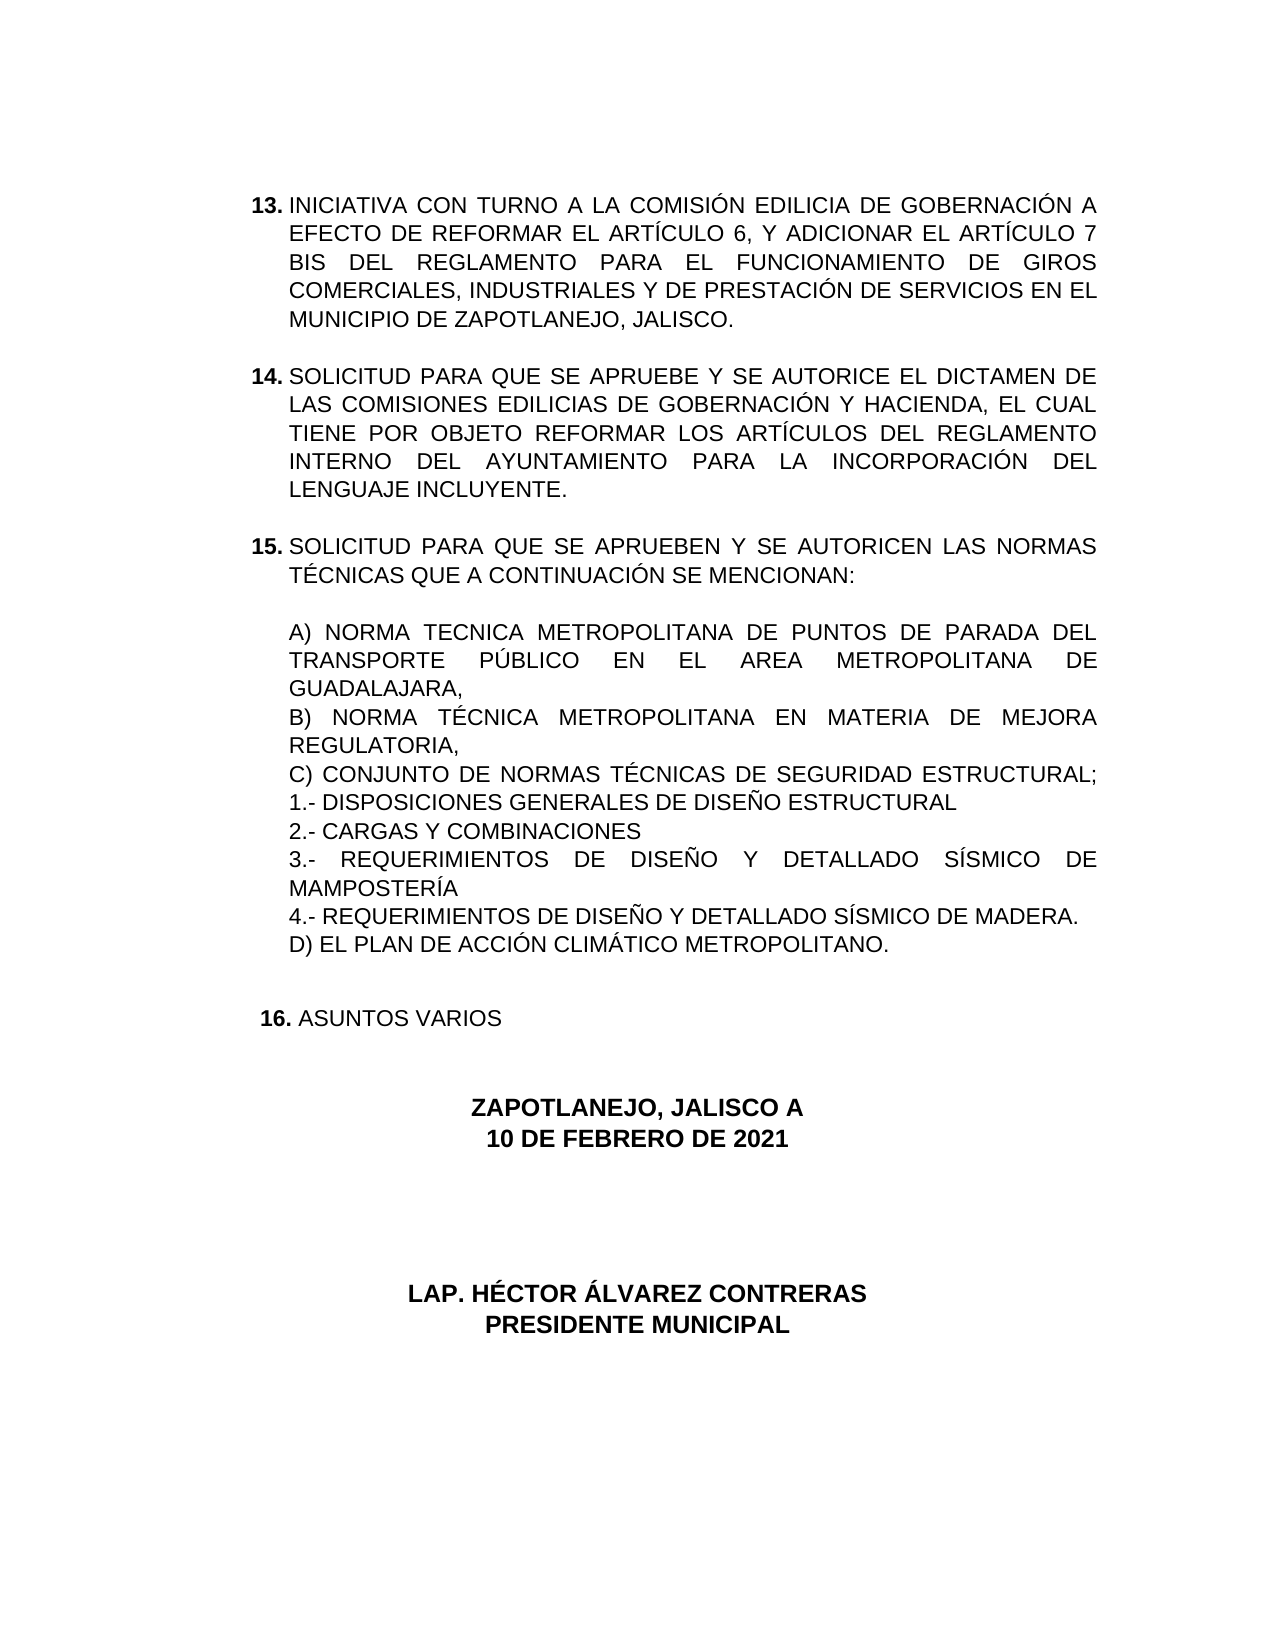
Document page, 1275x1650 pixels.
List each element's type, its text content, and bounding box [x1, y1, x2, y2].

text PRESIDENTE MUNICIPAL [177, 1310, 1098, 1338]
text LAP. HÉCTOR ÁLVAREZ CONTRERAS [177, 1279, 1098, 1307]
list INICIATIVA CON TURNO A LA COMISIÓN EDILICIA DE GOBERNACIÓN A EFECTO DE REFORMAR EL ARTÍCULO 6, Y ADICIONAR EL ARTÍCULO 7 BIS DEL REGLAMENTO PARA EL FUNCIONAMIENTO DE GIROS COMERCIALES, INDUSTRIALES Y DE PRESTACIÓN DE SERVICIOS EN EL MUNICIPIO DE ZAPOTLANEJO, JALISCO. [251, 192, 1098, 332]
list D) EL PLAN DE ACCIÓN CLIMÁTICO METROPOLITANO. [289, 931, 1098, 958]
list 2.- CARGAS Y COMBINACIONES [289, 818, 1098, 844]
list 3.- REQUERIMIENTOS DE DISEÑO Y DETALLADO SÍSMICO DE MAMPOSTERÍA [289, 846, 1098, 901]
list SOLICITUD PARA QUE SE APRUEBE Y SE AUTORICE EL DICTAMEN DE LAS COMISIONES EDILICIAS DE GOBERNACIÓN Y HACIENDA, EL CUAL TIENE POR OBJETO REFORMAR LOS ARTÍCULOS DEL REGLAMENTO INTERNO DEL AYUNTAMIENTO PARA LA INCORPORACIÓN DEL LENGUAJE INCLUYENTE. [251, 363, 1098, 503]
text 16. ASUNTOS VARIOS [177, 1005, 1098, 1031]
list C) CONJUNTO DE NORMAS TÉCNICAS DE SEGURIDAD ESTRUCTURAL; 1.- DISPOSICIONES GENERALES DE DISEÑO ESTRUCTURAL [289, 761, 1098, 816]
text ZAPOTLANEJO, JALISCO A [177, 1092, 1098, 1121]
list 4.- REQUERIMIENTOS DE DISEÑO Y DETALLADO SÍSMICO DE MADERA. [289, 903, 1098, 929]
list SOLICITUD PARA QUE SE APRUEBEN Y SE AUTORICEN LAS NORMAS TÉCNICAS QUE A CONTINUACIÓN SE MENCIONAN: [251, 533, 1098, 588]
text 10 DE FEBRERO DE 2021 [177, 1123, 1098, 1152]
list A) NORMA TECNICA METROPOLITANA DE PUNTOS DE PARADA DEL TRANSPORTE PÚBLICO EN EL AREA METROPOLITANA DE GUADALAJARA, [289, 618, 1098, 702]
list B) NORMA TÉCNICA METROPOLITANA EN MATERIA DE MEJORA REGULATORIA, [289, 704, 1098, 759]
